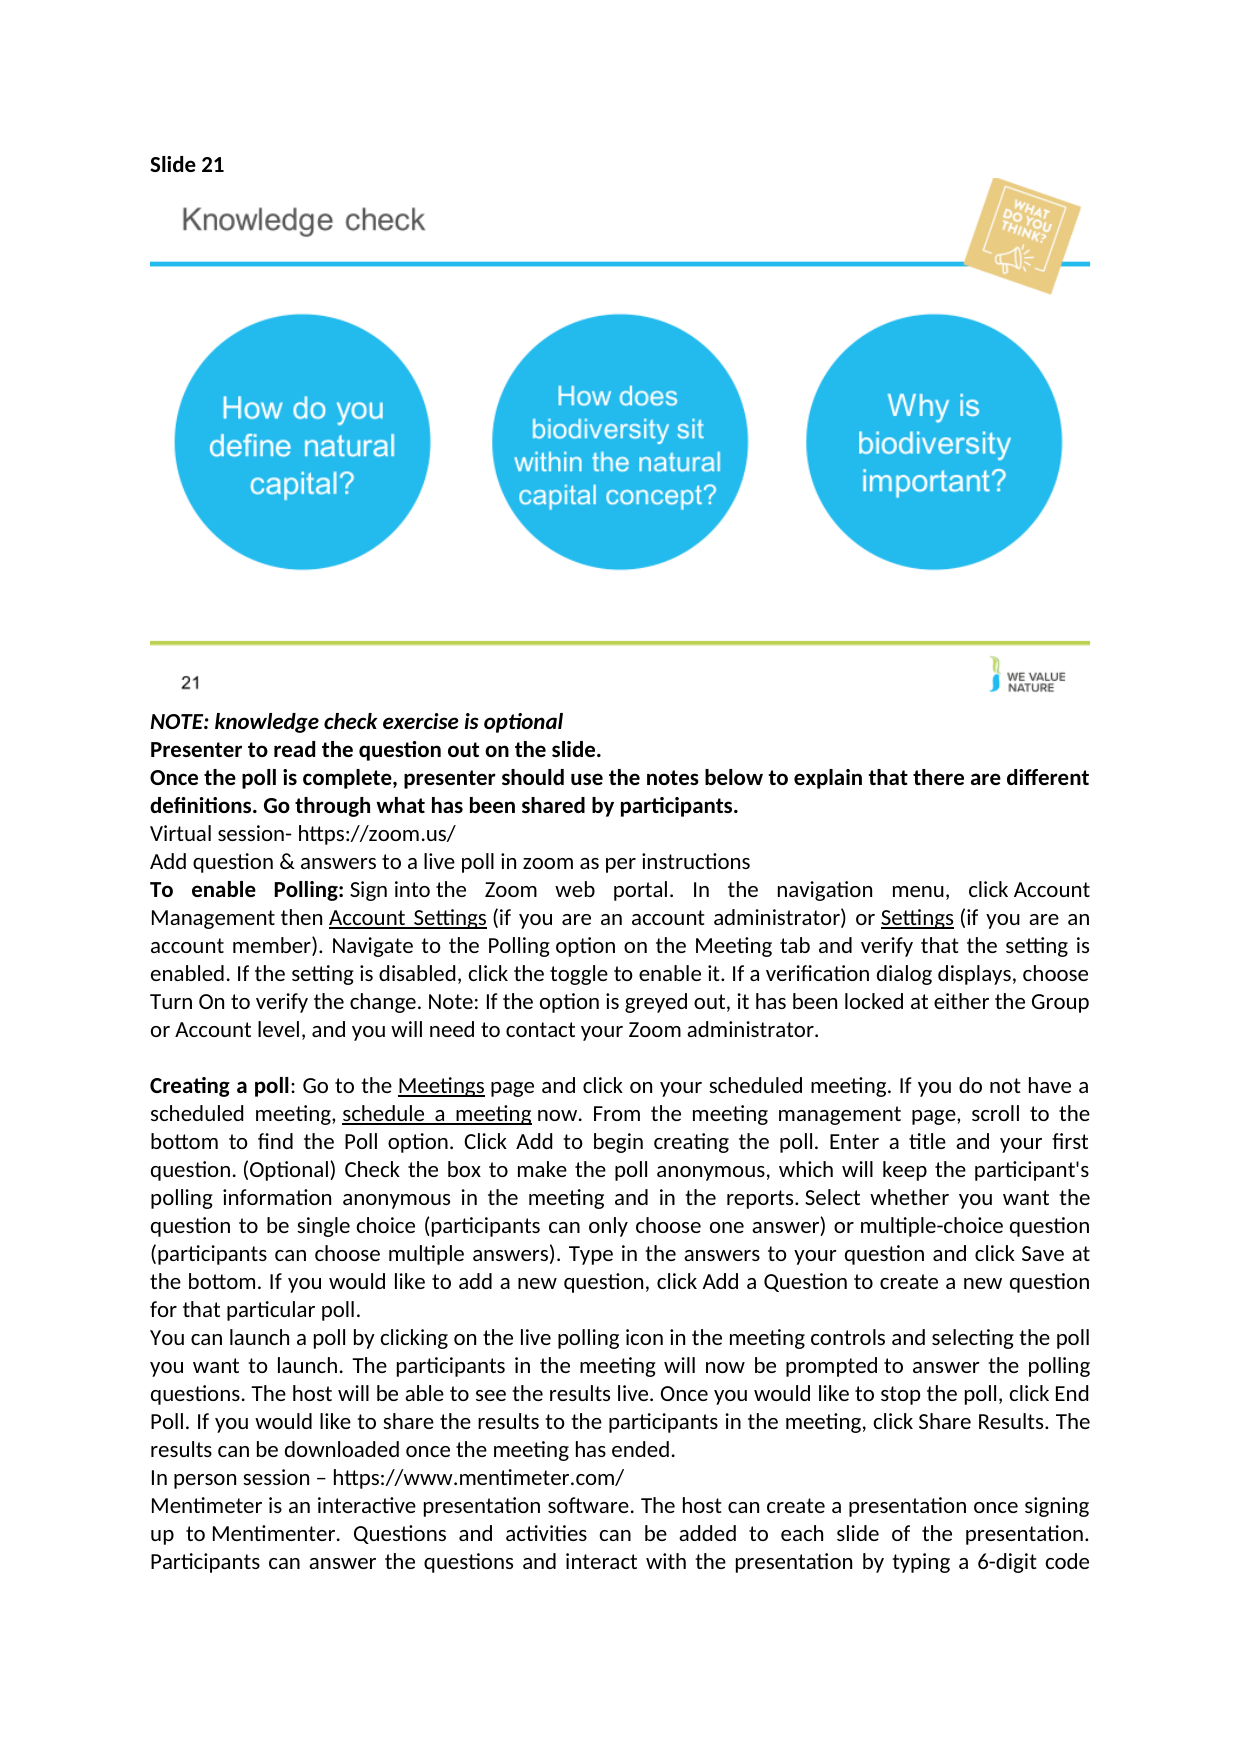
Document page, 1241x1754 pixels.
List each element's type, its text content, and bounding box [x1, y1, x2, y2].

text Presenter to read the question out on the slide. [150, 735, 1090, 763]
text In person session – https://www.mentimeter.com/ [150, 1463, 1090, 1491]
text Once the poll is complete, presenter should use the notes below to explain that there are different definitions. Go through what has been shared by participants. [150, 763, 1090, 819]
text Creating a poll: Go to the Meetings page and click on your scheduled meeting. If you do not have a scheduled meeting, schedule a meeting now. From the meeting management page, scroll to the bottom to find the Poll option. Click Add to begin creating the poll. Enter a title and your first question. (Optional) Check the box to make the poll anonymous, which will keep the participant's polling information anonymous in the meeting and in the reports. Select whether you want the question to be single choice (participants can only choose one answer) or multiple-choice question (participants can choose multiple answers). Type in the answers to your question and click Save at the bottom. If you would like to add a new question, click Add a Question to create a new question for that particular poll. [150, 1071, 1090, 1323]
text To enable Polling: Sign into the Zoom web portal. In the navigation menu, click Account Management then Account Settings (if you are an account administrator) or Settings (if you are an account member). Navigate to the Polling option on the Meeting tab and verify that the setting is enabled. If the setting is disabled, click the toggle to enable it. If a verification dialog displays, choose Turn On to verify the change. Note: If the option is greyed out, it has been locked at either the Group or Account level, and you will need to contact your Zoom administrator. [150, 875, 1090, 1043]
text You can launch a poll by clicking on the live polling icon in the meeting controls and selecting the poll you want to launch. The participants in the meeting will now be prompted to answer the polling questions. The host will be able to see the results live. Once you would like to stop the poll, click End Poll. If you would like to share the results to the participants in the meeting, click Share Results. The results can be downloaded once the meeting has ended. [150, 1323, 1090, 1463]
text Slide 21 [150, 150, 1090, 178]
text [150, 1491, 1090, 1576]
text Virtual session- https://zoom.us/ [150, 819, 1090, 847]
text Add question & answers to a live poll in zoom as per instructions [150, 847, 1090, 875]
text NOTE: knowledge check exercise is optional [150, 707, 1090, 735]
picture [150, 178, 1091, 707]
